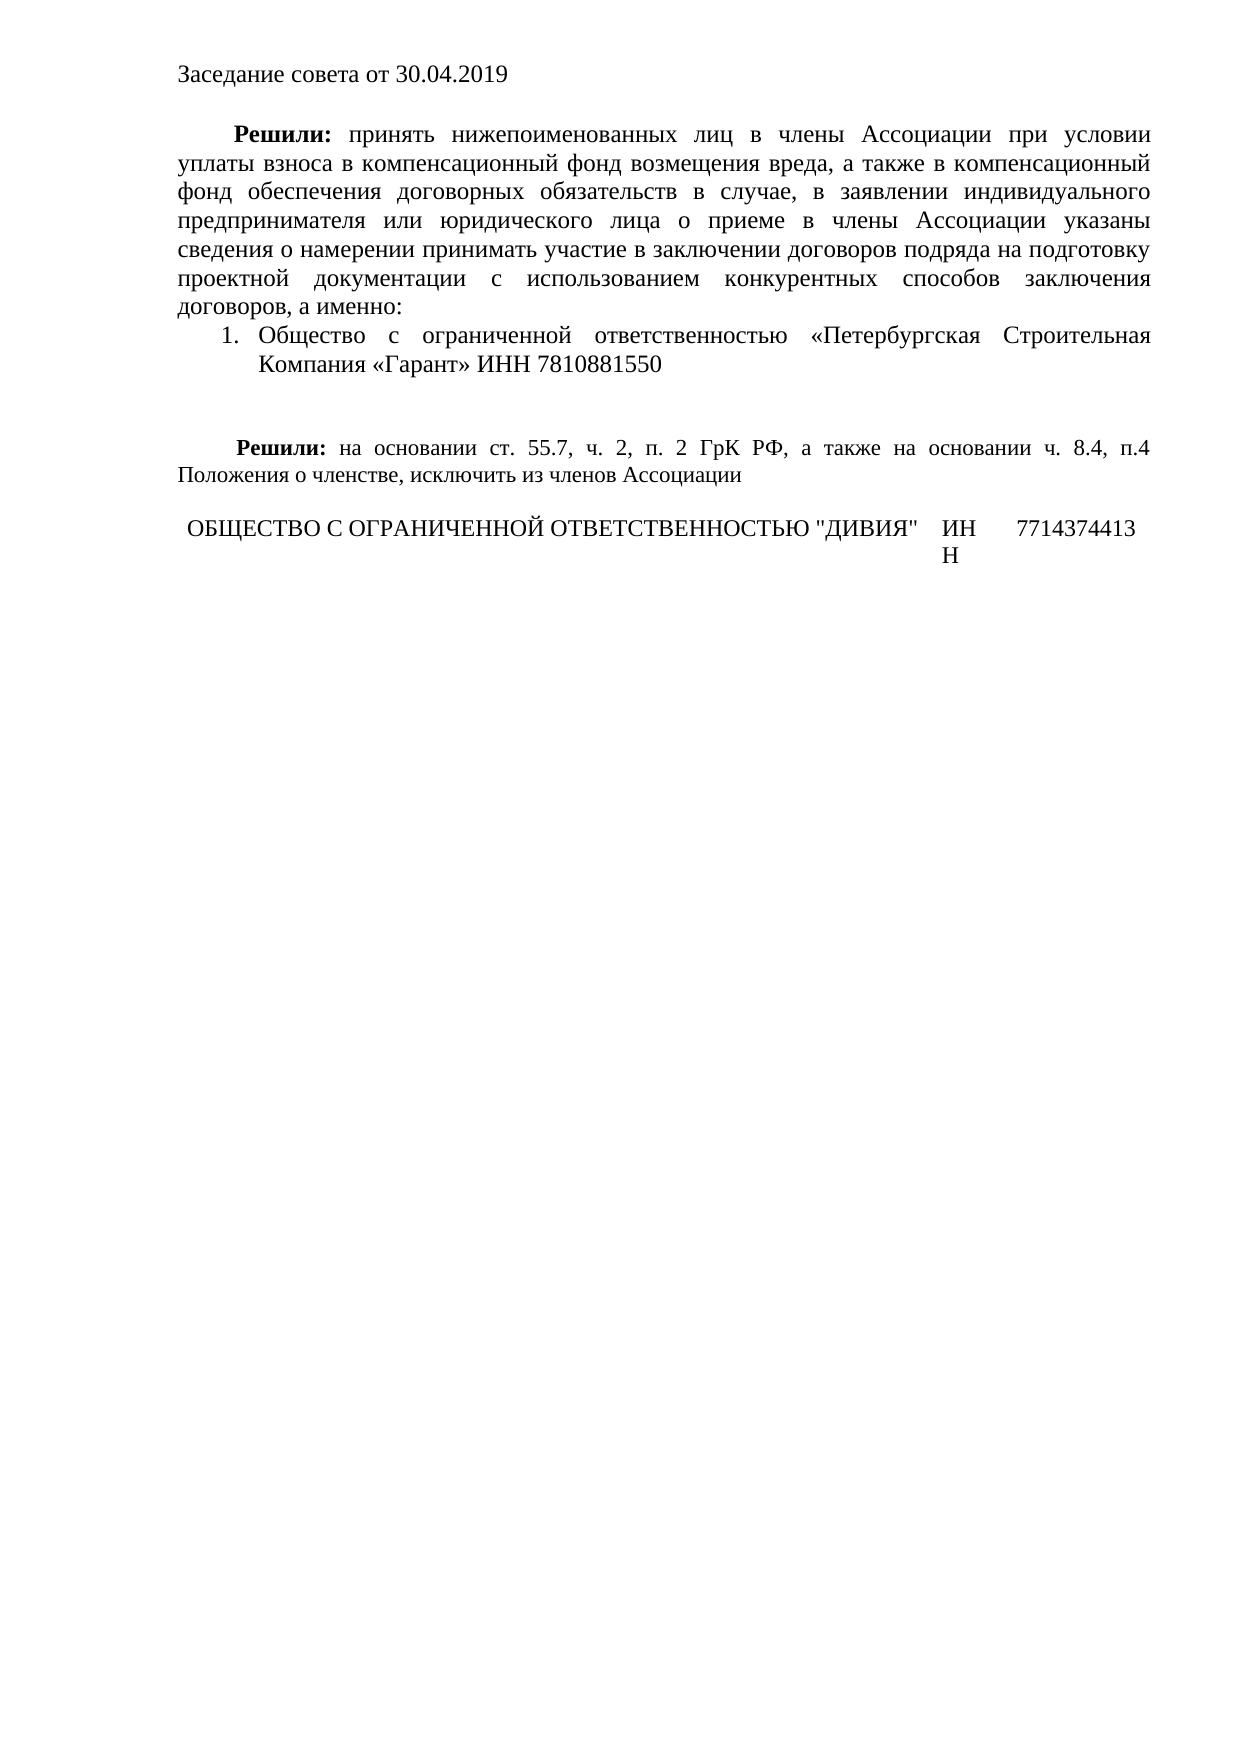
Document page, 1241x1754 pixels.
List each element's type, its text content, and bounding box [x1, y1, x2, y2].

table_header ИНН [930, 514, 1005, 569]
list Заседание совета от 30.04.2019 [177, 59, 1152, 88]
table_header 7714374413 [1005, 514, 1148, 569]
table_header ОБЩЕСТВО С ОГРАНИЧЕННОЙ ОТВЕТСТВЕННОСТЬЮ "ДИВИЯ" [176, 514, 930, 569]
text Решили: принять нижепоименованных лиц в члены Ассоциации при условии уплаты взноса в компенсационный фонд возмещения вреда, а также в компенсационный фонд обеспечения договорных обязательств в случае, в заявлении индивидуального предпринимателя или юридического лица о приеме в члены Ассоциации указаны сведения о намерении принимать участие в заключении договоров подряда на подготовку проектной документации с использованием конкурентных способов заключения договоров, а именно: [177, 119, 1152, 320]
list Общество с ограниченной ответственностью «Петербургская Строительная Компания «Гарант» ИНН 7810881550 [221, 320, 1152, 378]
text Решили: на основании ст. 55.7, ч. 2, п. 2 ГрК РФ, а также на основании ч. 8.4, п.4 Положения о членстве, исключить из членов Ассоциации [177, 434, 1152, 487]
